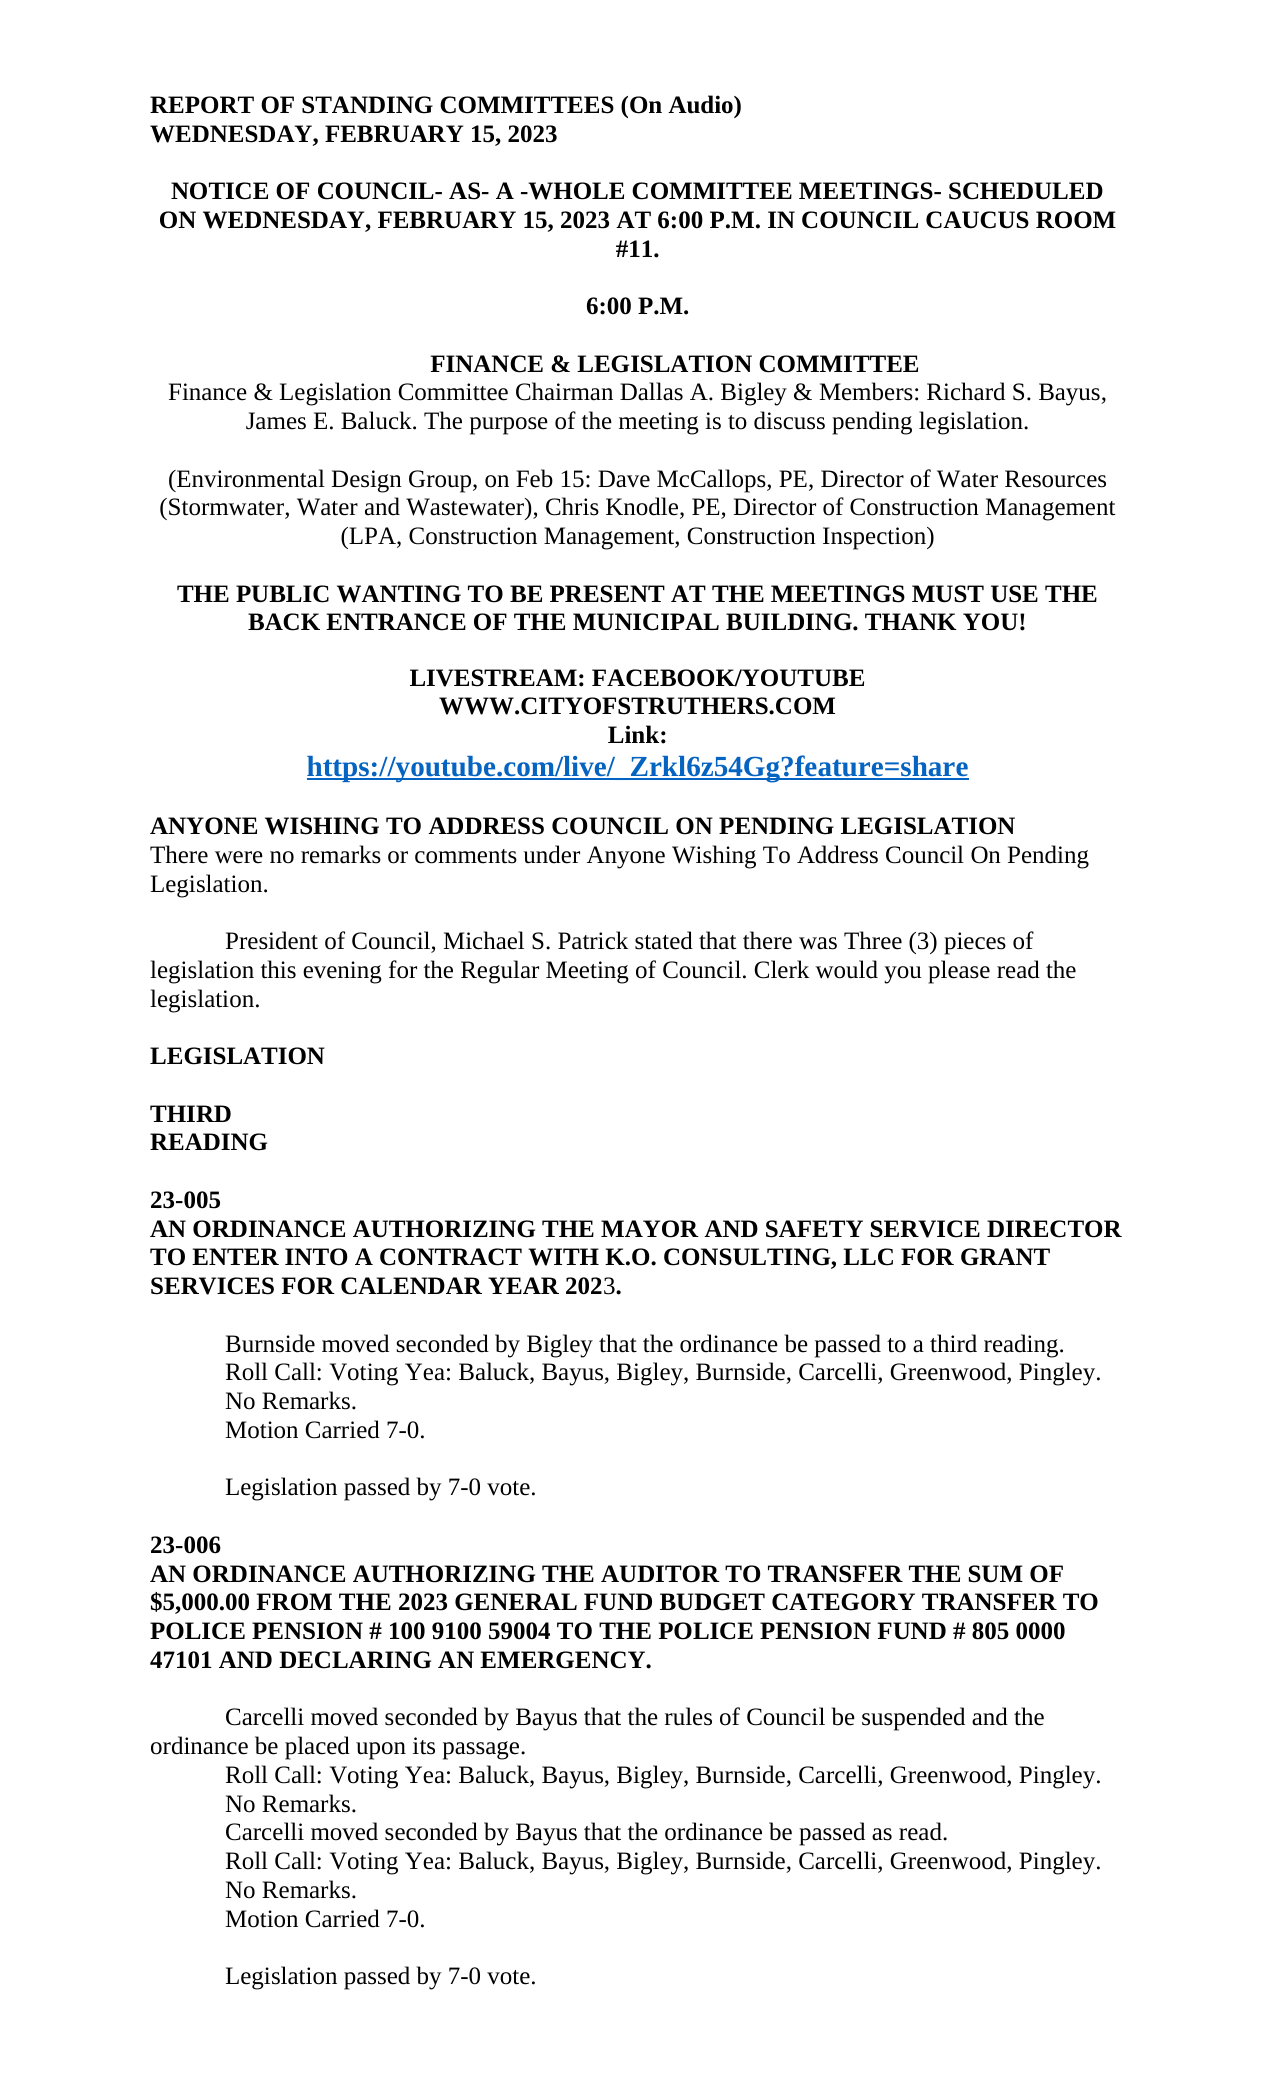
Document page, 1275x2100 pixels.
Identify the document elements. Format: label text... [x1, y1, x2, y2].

text No Remarks. [150, 1789, 1125, 1817]
text Legislation passed by 7-0 vote. [150, 1472, 1125, 1501]
text Link: [150, 720, 1125, 749]
text THIRD [150, 1099, 1125, 1127]
text 23-006 [150, 1530, 1125, 1559]
text No Remarks. [150, 1386, 1125, 1415]
text Legislation passed by 7-0 vote. [150, 1961, 1125, 1990]
text AN ORDINANCE AUTHORIZING THE AUDITOR TO TRANSFER THE SUM OF $5,000.00 FROM THE 2023 GENERAL FUND BUDGET CATEGORY TRANSFER TO POLICE PENSION # 100 9100 59004 TO THE POLICE PENSION FUND # 805 0000 47101 AND DECLARING AN EMERGENCY. [150, 1559, 1125, 1674]
text Finance & Legislation Committee Chairman Dallas A. Bigley & Members: Richard S. Bayus, James E. Baluck. The purpose of the meeting is to discuss pending legislation. [150, 377, 1125, 435]
text Carcelli moved seconded by Bayus that the rules of Council be suspended and the ordinance be placed upon its passage. [150, 1702, 1125, 1760]
text Roll Call: Voting Yea: Baluck, Bayus, Bigley, Burnside, Carcelli, Greenwood, Pingley. [150, 1357, 1125, 1386]
text LIVESTREAM: FACEBOOK/YOUTUBE [150, 663, 1125, 691]
text WEDNESDAY, FEBRUARY 15, 2023 [150, 119, 1125, 147]
text https://youtube.com/live/_Zrkl6z54Gg?feature=share [150, 749, 1125, 782]
text No Remarks. [150, 1875, 1125, 1904]
text AN ORDINANCE AUTHORIZING THE MAYOR AND SAFETY SERVICE DIRECTOR TO ENTER INTO A CONTRACT WITH K.O. CONSULTING, LLC FOR GRANT SERVICES FOR CALENDAR YEAR 2023. [150, 1214, 1125, 1300]
text FINANCE & LEGISLATION COMMITTEE [225, 349, 1125, 377]
text REPORT OF STANDING COMMITTEES (On Audio) [150, 90, 1125, 119]
text Burnside moved seconded by Bigley that the ordinance be passed to a third reading. [150, 1329, 1125, 1357]
text Motion Carried 7-0. [150, 1415, 1125, 1444]
text WWW.CITYOFSTRUTHERS.COM [150, 691, 1125, 720]
text THE PUBLIC WANTING TO BE PRESENT AT THE MEETINGS MUST USE THE BACK ENTRANCE OF THE MUNICIPAL BUILDING. THANK YOU! [150, 579, 1125, 636]
text 6:00 P.M. [150, 291, 1125, 320]
text LEGISLATION [150, 1041, 1125, 1070]
text NOTICE OF COUNCIL- AS- A -WHOLE COMMITTEE MEETINGS- SCHEDULED ON WEDNESDAY, FEBRUARY 15, 2023 AT 6:00 P.M. IN COUNCIL CAUCUS ROOM #11. [150, 176, 1125, 262]
text Carcelli moved seconded by Bayus that the ordinance be passed as read. [150, 1817, 1125, 1846]
text Motion Carried 7-0. [150, 1904, 1125, 1932]
text Roll Call: Voting Yea: Baluck, Bayus, Bigley, Burnside, Carcelli, Greenwood, Pingley. [150, 1846, 1125, 1875]
text READING [150, 1127, 1125, 1156]
text 23-005 [150, 1185, 1125, 1214]
text There were no remarks or comments under Anyone Wishing To Address Council On Pending Legislation. [150, 840, 1125, 897]
text ANYONE WISHING TO ADDRESS COUNCIL ON PENDING LEGISLATION [150, 811, 1125, 840]
text President of Council, Michael S. Patrick stated that there was Three (3) pieces of legislation this evening for the Regular Meeting of Council. Clerk would you please read the legislation. [150, 926, 1125, 1012]
text Roll Call: Voting Yea: Baluck, Bayus, Bigley, Burnside, Carcelli, Greenwood, Pingley. [150, 1760, 1125, 1789]
text (Environmental Design Group, on Feb 15: Dave McCallops, PE, Director of Water Resources (Stormwater, Water and Wastewater), Chris Knodle, PE, Director of Construction Management (LPA, Construction Management, Construction Inspection) [150, 464, 1125, 550]
